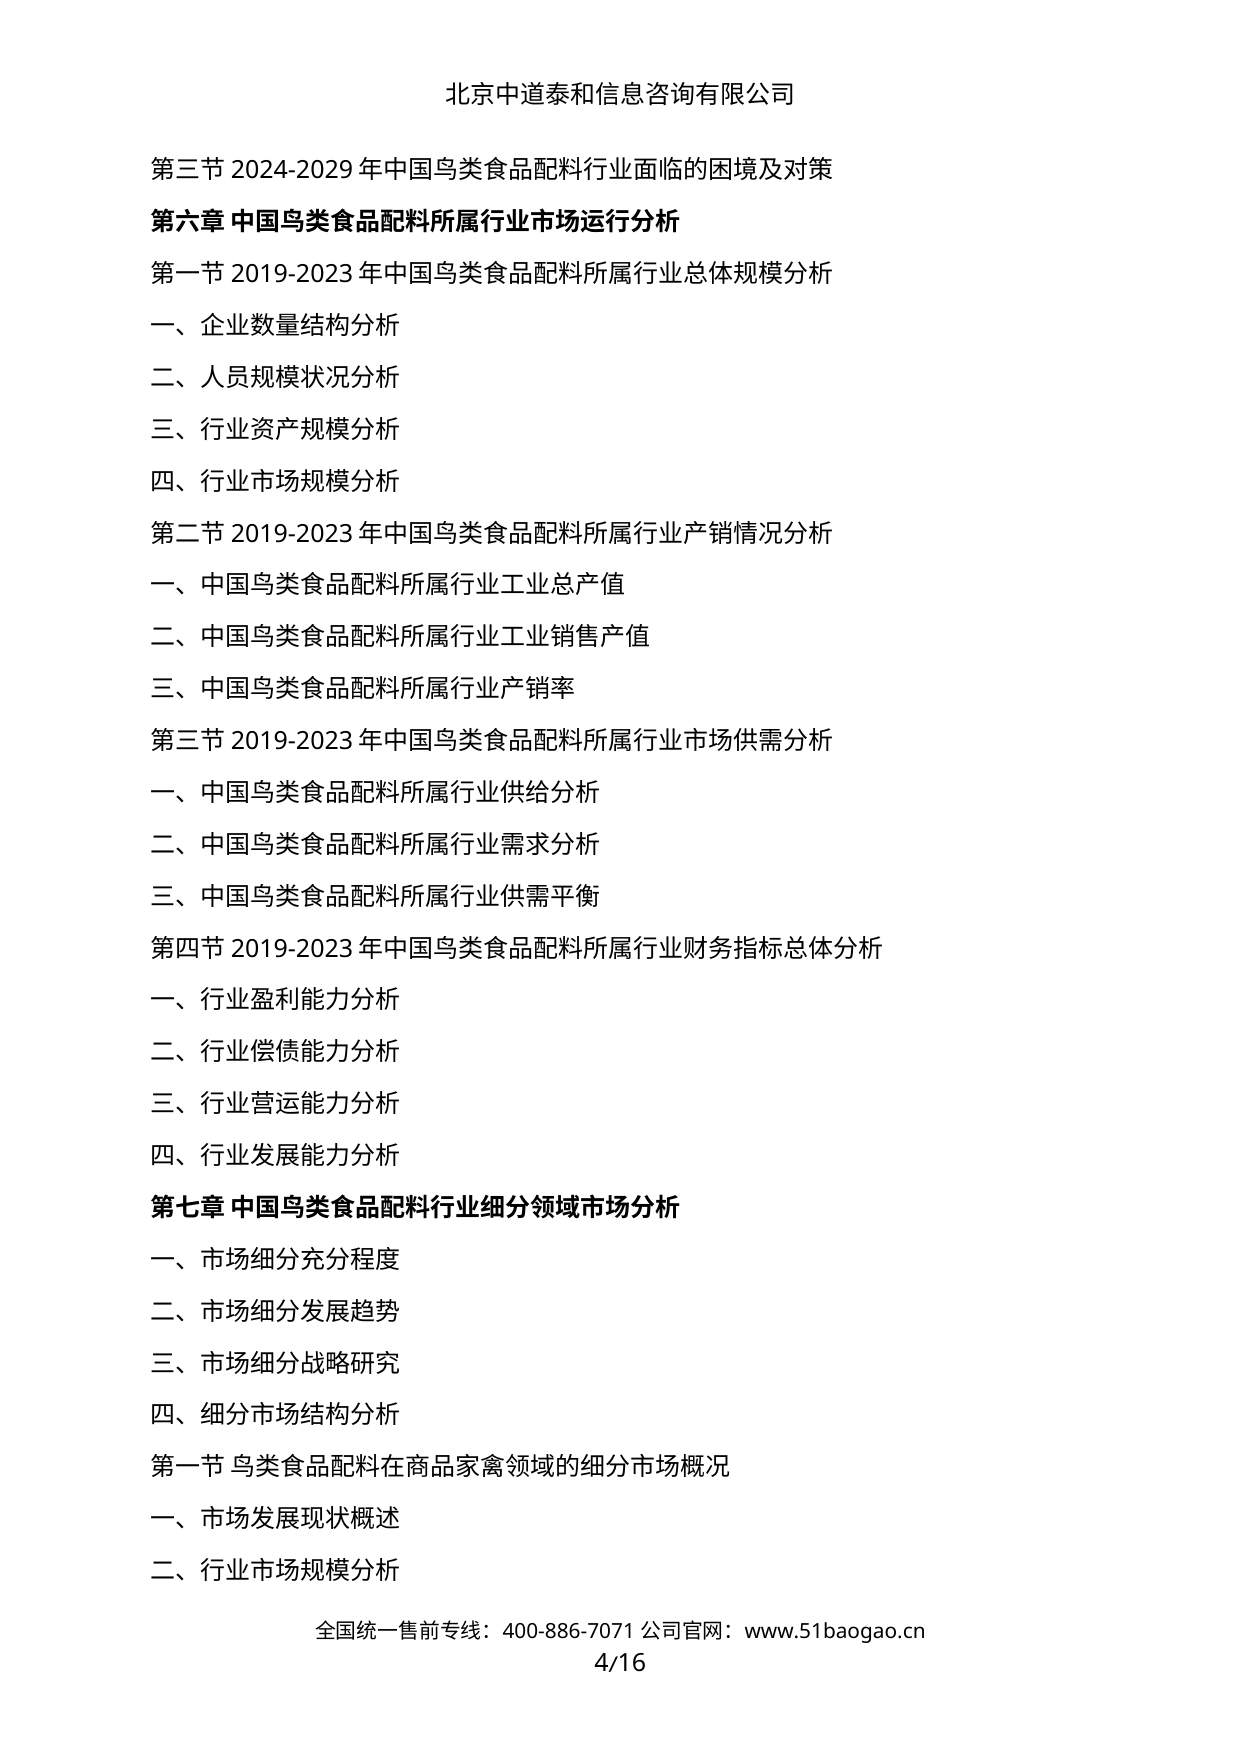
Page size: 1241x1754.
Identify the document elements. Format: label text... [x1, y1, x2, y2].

text 二、人员规模状况分析 [150, 357, 1090, 394]
text 一、企业数量结构分析 [150, 306, 1090, 342]
text 四、细分市场结构分析 [150, 1395, 1090, 1431]
text 二、市场细分发展趋势 [150, 1291, 1090, 1327]
text 第四节 2019-2023年中国鸟类食品配料所属行业财务指标总体分析 [150, 928, 1090, 964]
text 四、行业发展能力分析 [150, 1136, 1090, 1172]
text 第三节 2019-2023年中国鸟类食品配料所属行业市场供需分析 [150, 721, 1090, 757]
text 一、中国鸟类食品配料所属行业工业总产值 [150, 565, 1090, 601]
text 第一节 鸟类食品配料在商品家禽领域的细分市场概况 [150, 1447, 1090, 1483]
text 第二节 2019-2023年中国鸟类食品配料所属行业产销情况分析 [150, 513, 1090, 549]
text 一、中国鸟类食品配料所属行业供给分析 [150, 772, 1090, 809]
text 二、行业市场规模分析 [150, 1551, 1090, 1587]
text 第七章 中国鸟类食品配料行业细分领域市场分析 [150, 1187, 1090, 1224]
text 第一节 2019-2023年中国鸟类食品配料所属行业总体规模分析 [150, 254, 1090, 290]
text 二、中国鸟类食品配料所属行业工业销售产值 [150, 617, 1090, 653]
text 三、中国鸟类食品配料所属行业产销率 [150, 669, 1090, 705]
text 三、行业营运能力分析 [150, 1084, 1090, 1120]
text 四、行业市场规模分析 [150, 461, 1090, 497]
text 三、中国鸟类食品配料所属行业供需平衡 [150, 876, 1090, 912]
text 一、市场细分充分程度 [150, 1239, 1090, 1276]
text 二、中国鸟类食品配料所属行业需求分析 [150, 824, 1090, 861]
text 第三节 2024-2029年中国鸟类食品配料行业面临的困境及对策 [150, 150, 1090, 186]
text 三、行业资产规模分析 [150, 409, 1090, 446]
text 一、市场发展现状概述 [150, 1499, 1090, 1535]
text 一、行业盈利能力分析 [150, 980, 1090, 1016]
text 三、市场细分战略研究 [150, 1343, 1090, 1379]
text 二、行业偿债能力分析 [150, 1032, 1090, 1068]
text 第六章 中国鸟类食品配料所属行业市场运行分析 [150, 202, 1090, 238]
